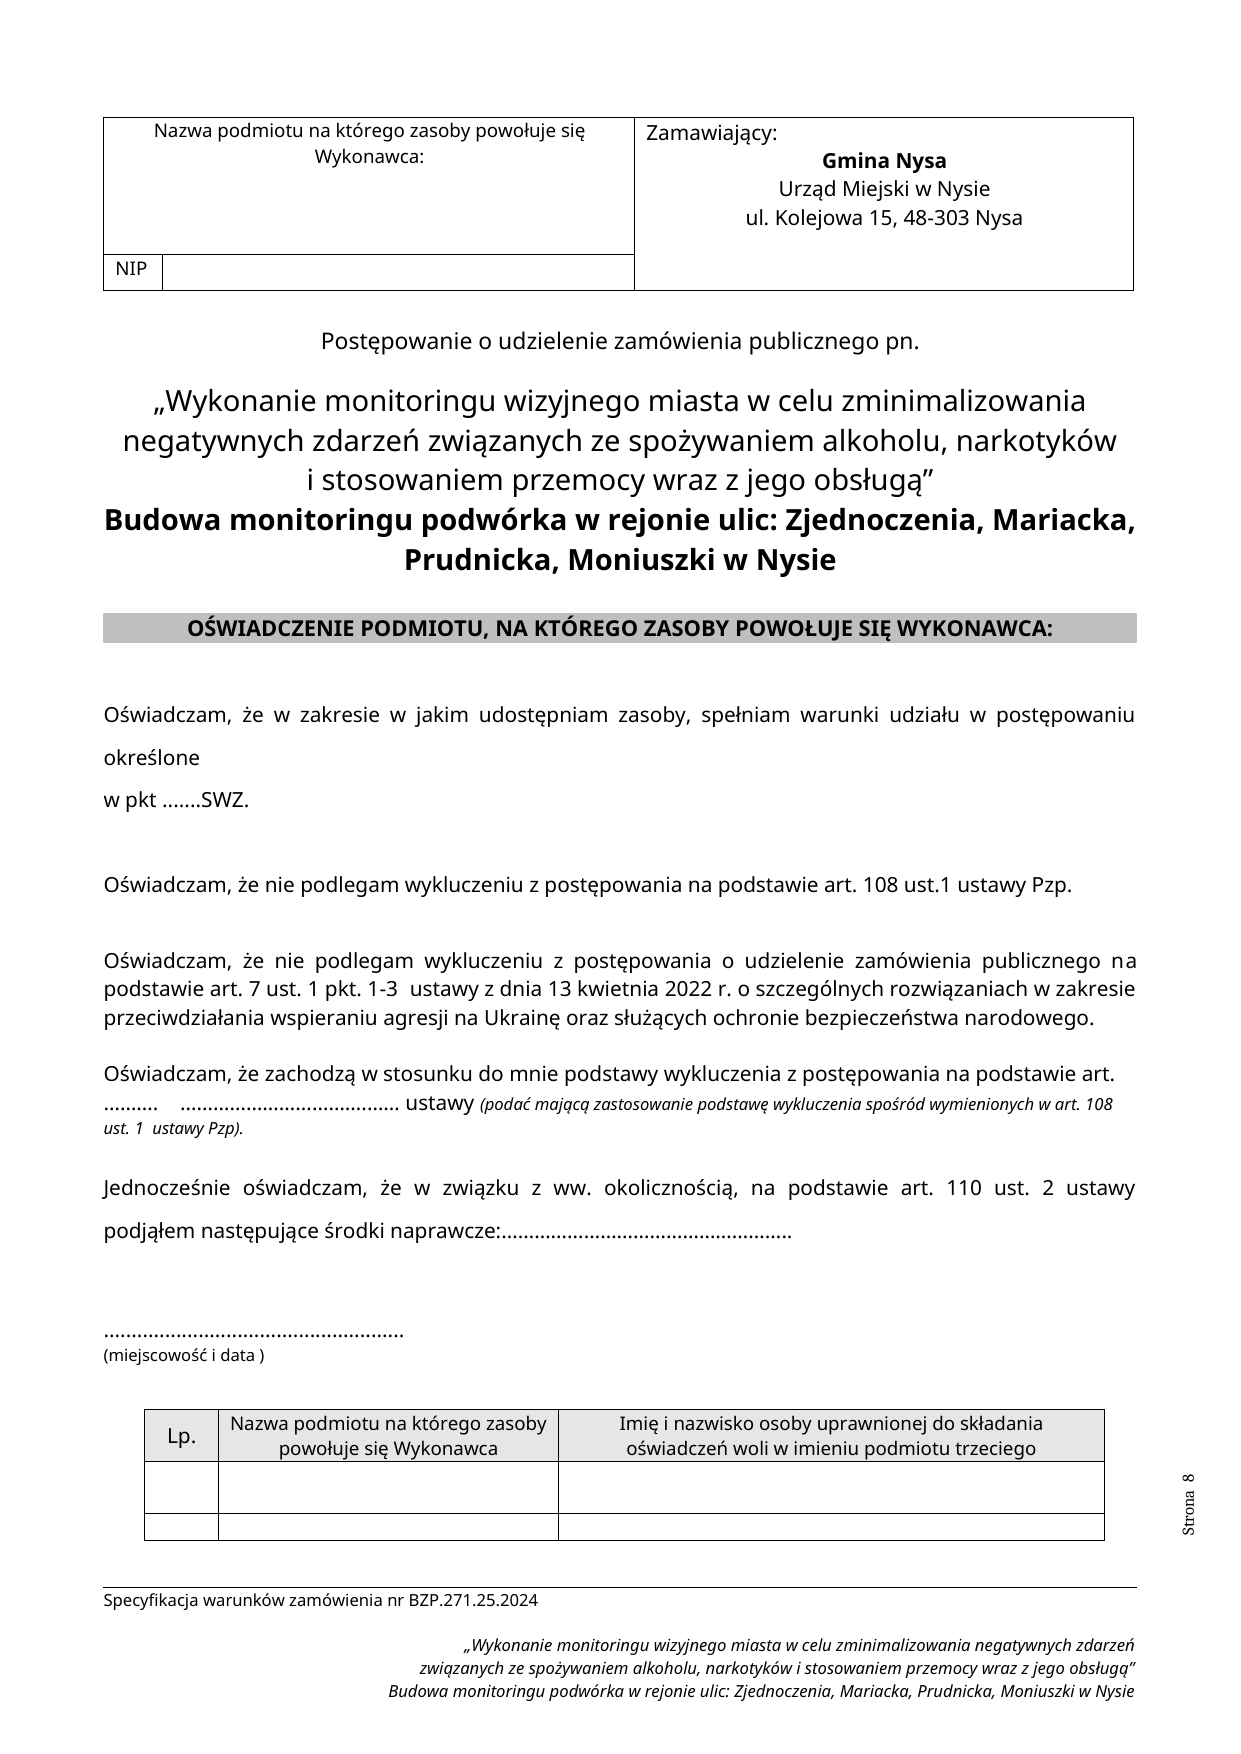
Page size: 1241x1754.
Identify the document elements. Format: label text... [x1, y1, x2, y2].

table_cell [145, 1514, 218, 1540]
text Oświadczam, że w zakresie w jakim udostępniam zasoby, spełniam warunki udziału w postępowaniu określone w pkt .......SWZ. [103, 700, 1137, 814]
table_header Nazwa podmiotu na którego zasoby powołuje się Wykonawca [219, 1410, 558, 1461]
text OŚWIADCZENIE PODMIOTU, NA KTÓREGO ZASOBY POWOŁUJE SIĘ WYKONAWCA: [103, 613, 1137, 643]
text (miejscowość i data ) [103, 1344, 1137, 1366]
table_header Lp. [145, 1410, 218, 1461]
text Oświadczam, że nie podlegam wykluczeniu z postępowania o udzielenie zamówienia publicznego na podstawie art. 7 ust. 1 pkt. 1-3 ustawy z dnia 13 kwietnia 2022 r. o szczególnych rozwiązaniach w zakresie przeciwdziałania wspieraniu agresji na Ukrainę oraz służących ochronie bezpieczeństwa narodowego. [103, 946, 1137, 1031]
table_cell [559, 1462, 1104, 1513]
table_cell [219, 1514, 558, 1540]
table_cell [219, 1462, 558, 1513]
text Oświadczam, że zachodzą w stosunku do mnie podstawy wykluczenia z postępowania na podstawie art. ………. …………………………….…… ustawy (podać mającą zastosowanie podstawę wykluczenia spośród wymienionych w art. 108 ust. 1 ustawy Pzp). [103, 1059, 1137, 1139]
table_cell NIP [104, 255, 162, 290]
text Oświadczam, że nie podlegam wykluczeniu z postępowania na podstawie art. 108 ust.1 ustawy Pzp. [103, 871, 1137, 899]
table_cell [163, 255, 634, 290]
text Jednocześnie oświadczam, że w związku z ww. okolicznością, na podstawie art. 110 ust. 2 ustawy podjąłem następujące środki naprawcze:…………………………………………….. [103, 1173, 1137, 1244]
table_header Zamawiający: Gmina Nysa Urząd Miejski w Nysie ul. Kolejowa 15, 48-303 Nysa [635, 118, 1133, 290]
text ...................................................... [103, 1315, 1137, 1344]
table_cell [145, 1462, 218, 1513]
table_cell [559, 1514, 1104, 1540]
text Budowa monitoringu podwórka w rejonie ulic: Zjednoczenia, Mariacka, Prudnicka, Moniuszki w Nysie [103, 499, 1137, 579]
table_header Nazwa podmiotu na którego zasoby powołuje się Wykonawca: [104, 118, 634, 254]
subtitle Postępowanie o udzielenie zamówienia publicznego pn. [103, 325, 1137, 356]
text „Wykonanie monitoringu wizyjnego miasta w celu zminimalizowania negatywnych zdarzeń związanych ze spożywaniem alkoholu, narkotyków i stosowaniem przemocy wraz z jego obsługą” [103, 380, 1137, 499]
table_header Imię i nazwisko osoby uprawnionej do składania oświadczeń woli w imieniu podmiotu trzeciego [559, 1410, 1104, 1461]
